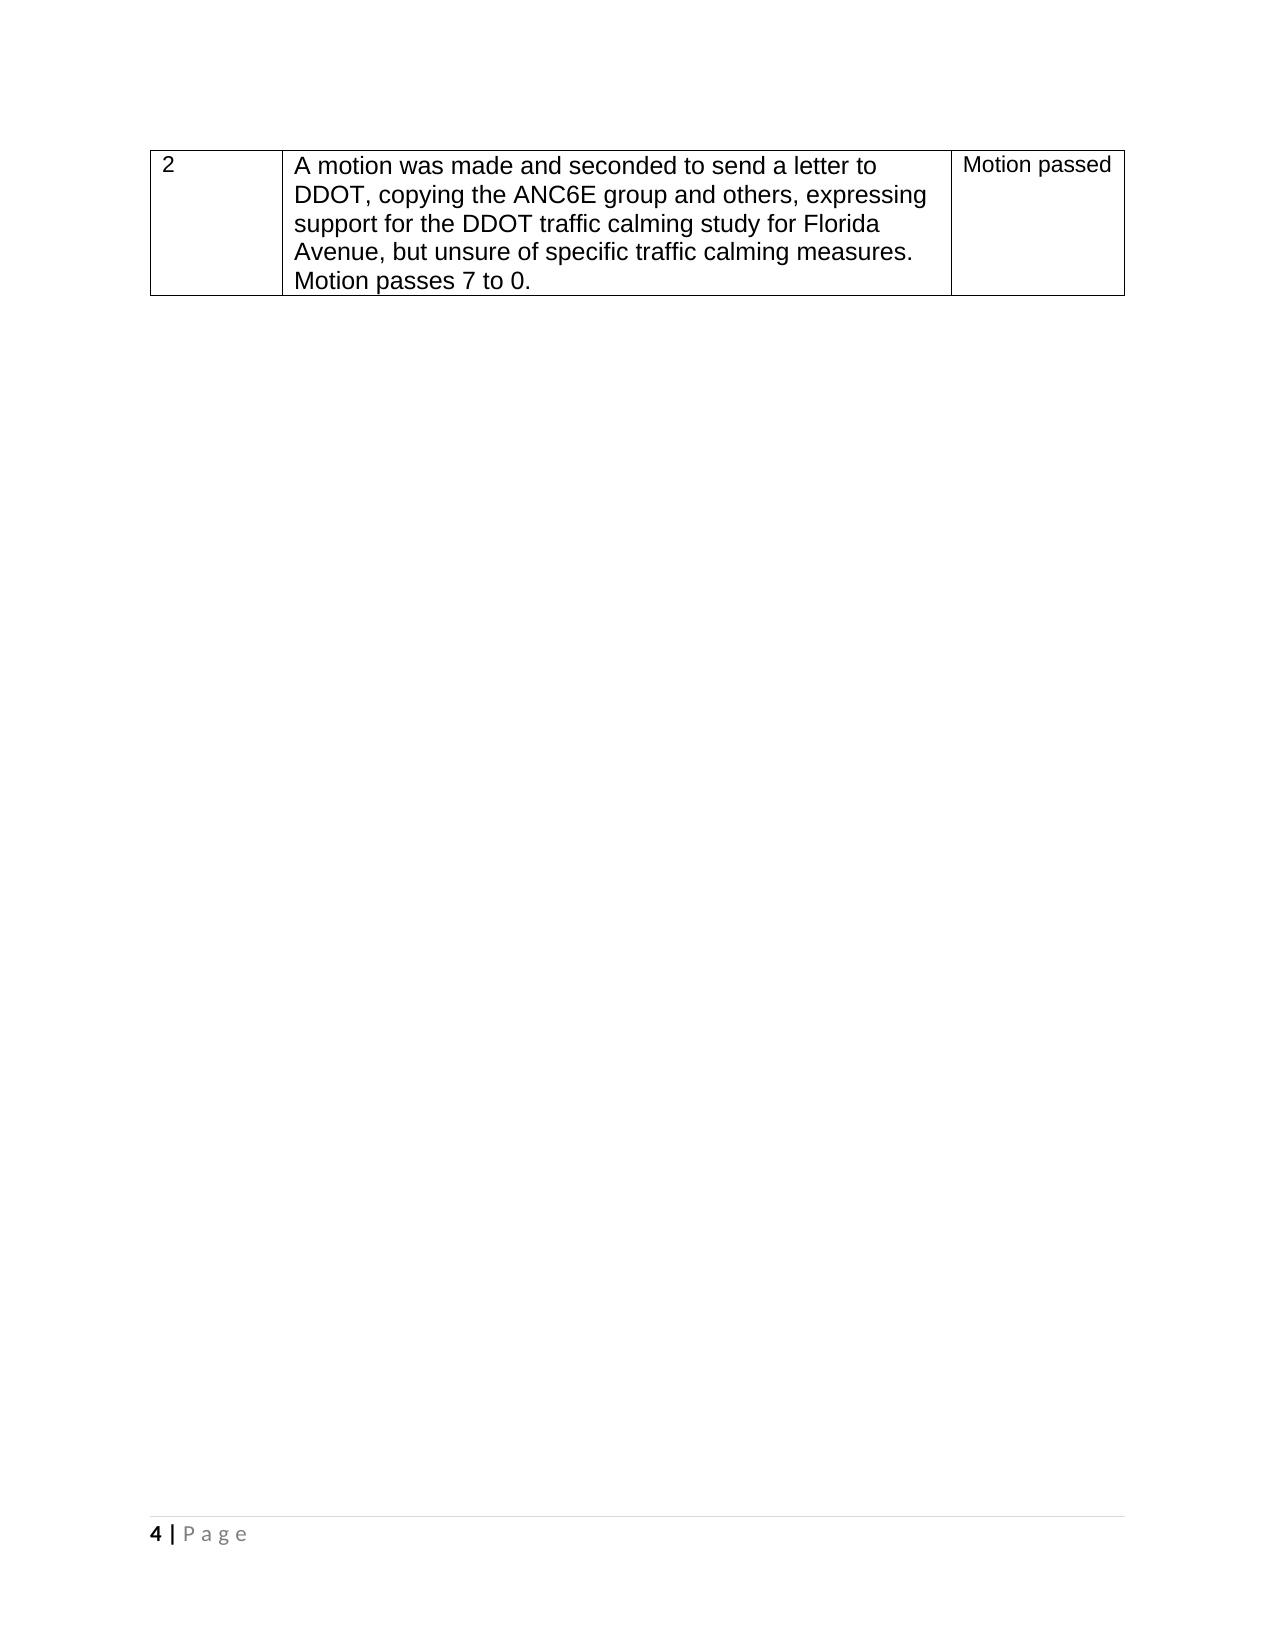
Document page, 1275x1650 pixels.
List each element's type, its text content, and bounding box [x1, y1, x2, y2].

table_cell 2 [151, 151, 282, 295]
table_cell Motion passed [952, 151, 1124, 295]
table_cell A motion was made and seconded to send a letter to DDOT, copying the ANC6E group and others, expressing support for the DDOT traffic calming study for Florida Avenue, but unsure of specific traffic calming measures. Motion passes 7 to 0. [283, 151, 951, 295]
